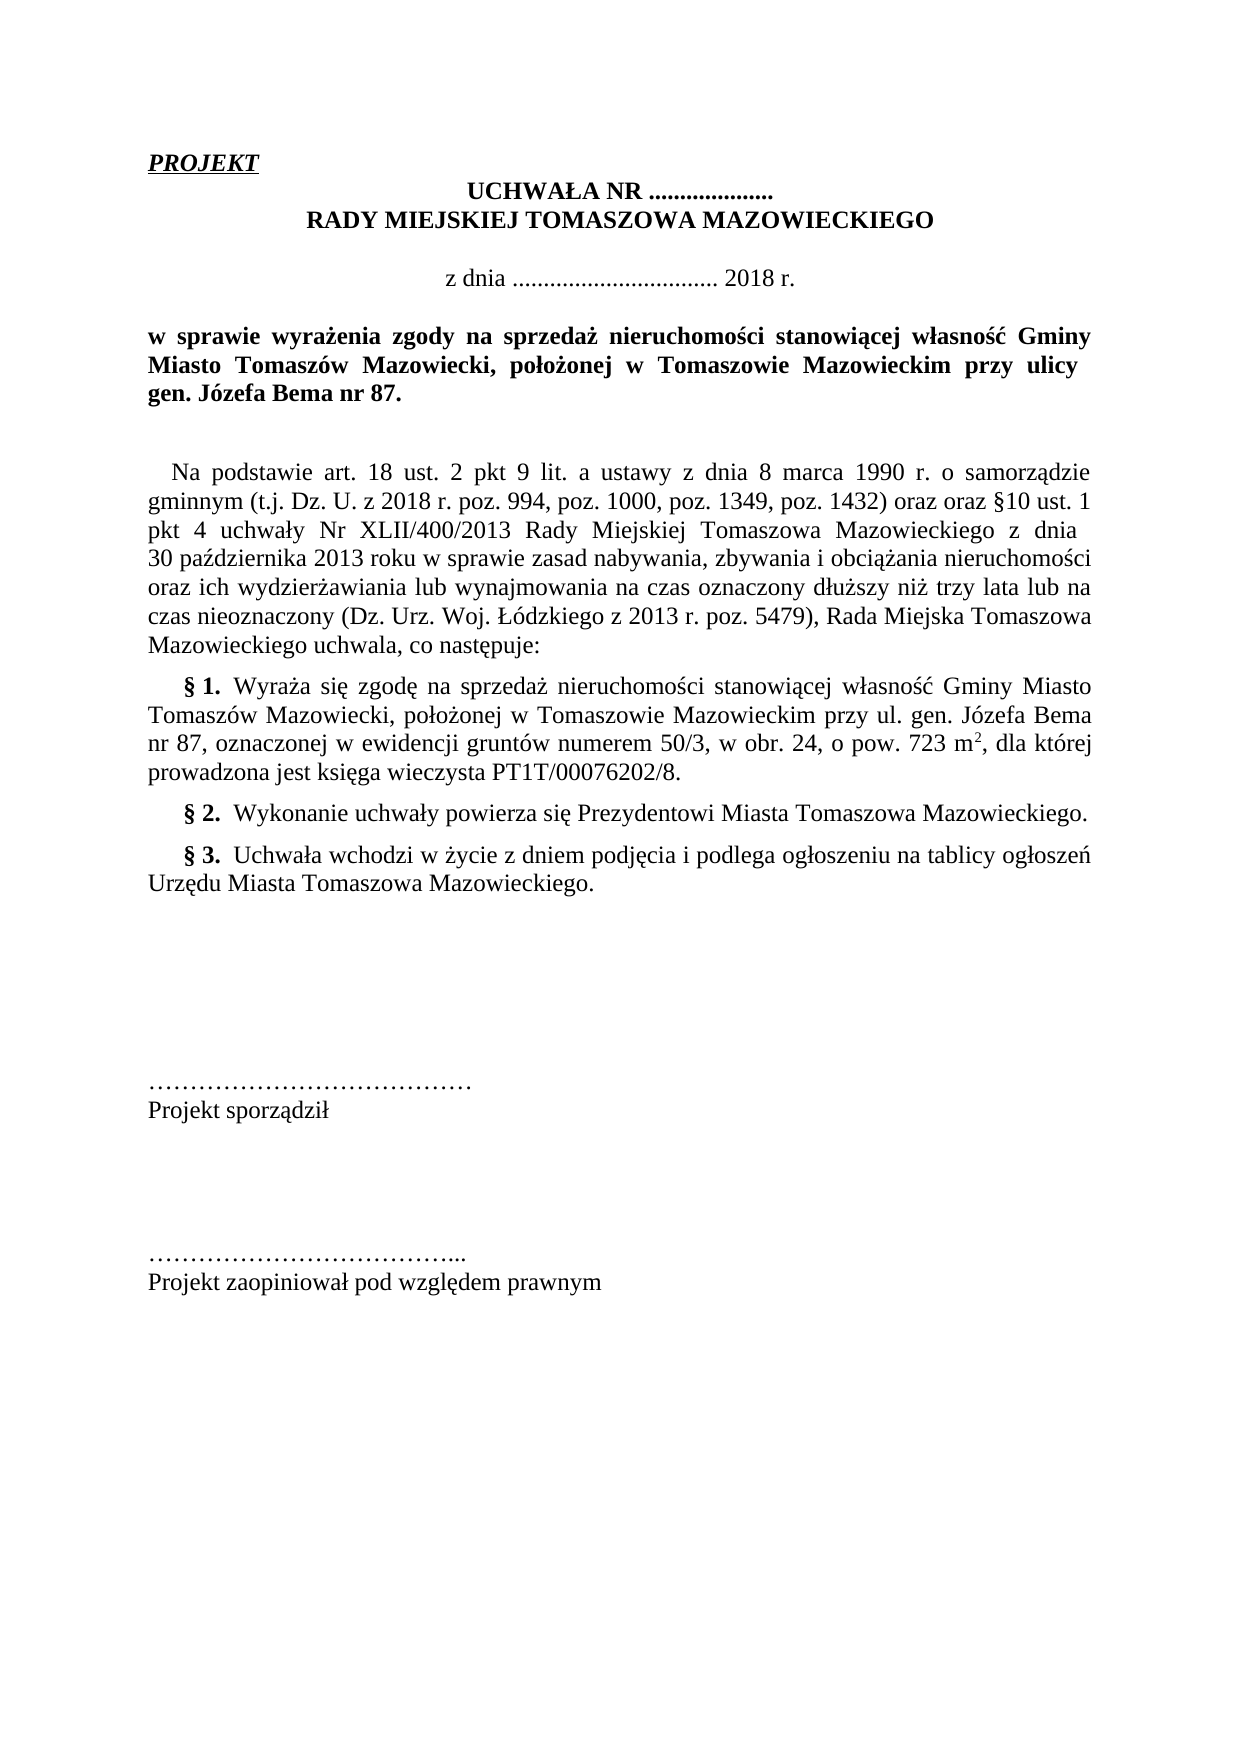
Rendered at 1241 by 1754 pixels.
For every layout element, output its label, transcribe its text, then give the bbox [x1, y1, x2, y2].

text § 1. Wyraża się zgodę na sprzedaż nieruchomości stanowiącej własność Gminy Miasto Tomaszów Mazowiecki, położonej w Tomaszowie Mazowieckim przy ul. gen. Józefa Bema nr 87, oznaczonej w ewidencji gruntów numerem 50/3, w obr. 24, o pow. 723 m2, dla której prowadzona jest księga wieczysta PT1T/00076202/8. [148, 671, 1093, 786]
text § 3. Uchwała wchodzi w życie z dniem podjęcia i podlega ogłoszeniu na tablicy ogłoszeń Urzędu Miasta Tomaszowa Mazowieckiego. [148, 840, 1093, 897]
text Uchwała Nr .................... Rady Miejskiej Tomaszowa Mazowieckiego [148, 176, 1093, 234]
text w sprawie wyrażenia zgody na sprzedaż nieruchomości stanowiącej własność Gminy Miasto Tomaszów Mazowiecki, położonej w Tomaszowie Mazowieckim przy ulicy gen. Józefa Bema nr 87. [148, 321, 1093, 407]
text z dnia ................................. 2018 r. [148, 263, 1093, 292]
text ………………………………… [148, 1066, 1093, 1095]
text § 2. Wykonanie uchwały powierza się Prezydentowi Miasta Tomaszowa Mazowieckiego. [148, 798, 1093, 827]
text Projekt zaopiniował pod względem prawnym [148, 1267, 1093, 1296]
text Projekt [148, 148, 1093, 176]
text ………………………………... [148, 1238, 1093, 1267]
text Projekt sporządził [148, 1095, 1093, 1123]
text Na podstawie art. 18 ust. 2 pkt 9 lit. a ustawy z dnia 8 marca 1990 r. o samorządzie gminnym (t.j. Dz. U. z 2018 r. poz. 994, poz. 1000, poz. 1349, poz. 1432) oraz oraz §10 ust. 1 pkt 4 uchwały Nr XLII/400/2013 Rady Miejskiej Tomaszowa Mazowieckiego z dnia 30 października 2013 roku w sprawie zasad nabywania, zbywania i obciążania nieruchomości oraz ich wydzierżawiania lub wynajmowania na czas oznaczony dłuższy niż trzy lata lub na czas nieoznaczony (Dz. Urz. Woj. Łódzkiego z 2013 r. poz. 5479), Rada Miejska Tomaszowa Mazowieckiego uchwala, co następuje: [148, 457, 1093, 658]
